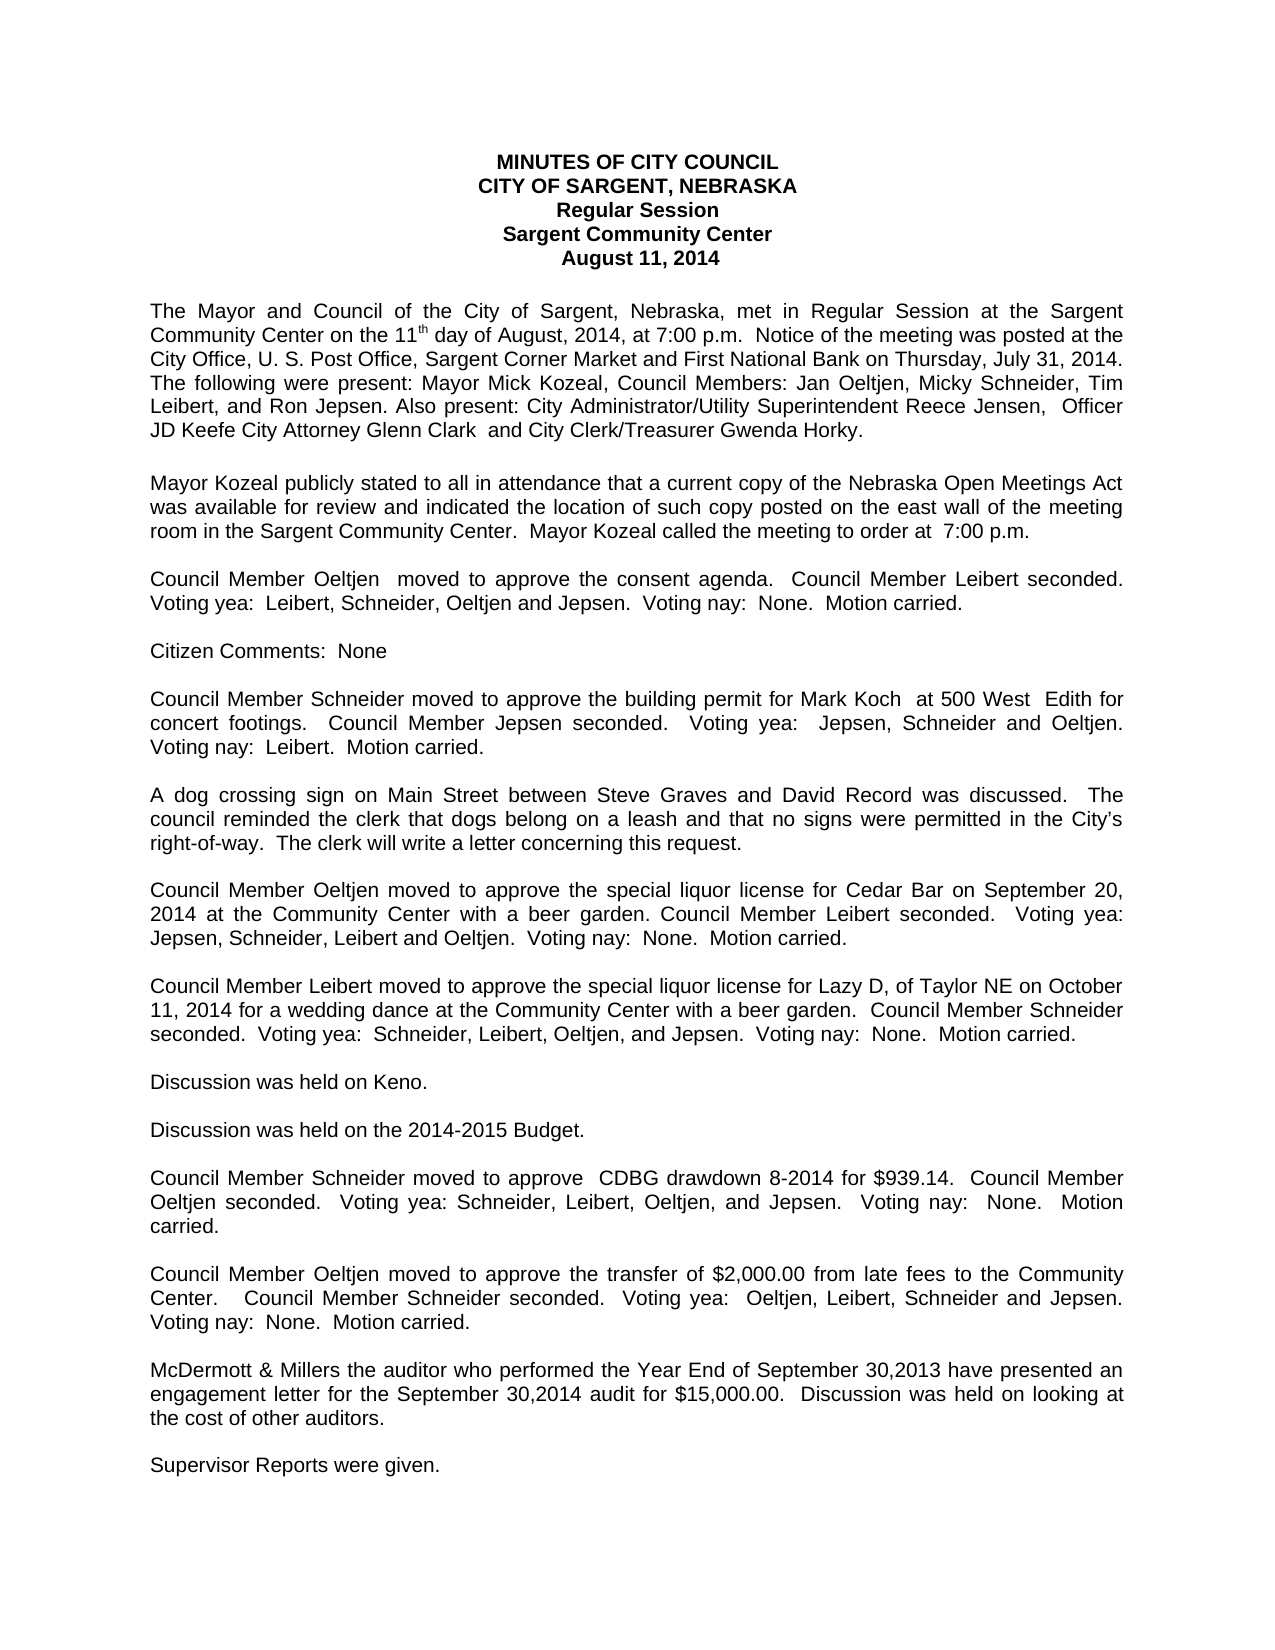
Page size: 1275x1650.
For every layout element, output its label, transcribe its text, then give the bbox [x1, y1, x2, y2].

title MINUTES OF CITY COUNCIL [150, 150, 1125, 174]
text Council Member Schneider moved to approve the building permit for Mark Koch at 500 West Edith for concert footings. Council Member Jepsen seconded. Voting yea: Jepsen, Schneider and Oeltjen. Voting nay: Leibert. Motion carried. [150, 687, 1125, 758]
text Discussion was held on the 2014-2015 Budget. [150, 1118, 1125, 1142]
text CITY OF SARGENT, NEBRASKA [150, 174, 1125, 198]
text Discussion was held on Keno. [150, 1070, 1125, 1094]
text Council Member Oeltjen moved to approve the transfer of $2,000.00 from late fees to the Community Center. Council Member Schneider seconded. Voting yea: Oeltjen, Leibert, Schneider and Jepsen. Voting nay: None. Motion carried. [150, 1262, 1125, 1333]
text Council Member Leibert moved to approve the special liquor license for Lazy D, of Taylor NE on October 11, 2014 for a wedding dance at the Community Center with a beer garden. Council Member Schneider seconded. Voting yea: Schneider, Leibert, Oeltjen, and Jepsen. Voting nay: None. Motion carried. [150, 974, 1125, 1046]
text A dog crossing sign on Main Street between Steve Graves and David Record was discussed. The council reminded the clerk that dogs belong on a leash and that no signs were permitted in the City’s right-of-way. The clerk will write a letter concerning this request. [150, 782, 1125, 854]
text Council Member Schneider moved to approve CDBG drawdown 8-2014 for $939.14. Council Member Oeltjen seconded. Voting yea: Schneider, Leibert, Oeltjen, and Jepsen. Voting nay: None. Motion carried. [150, 1166, 1125, 1238]
text Citizen Comments: None [150, 639, 1125, 663]
text Council Member Oeltjen moved to approve the consent agenda. Council Member Leibert seconded. Voting yea: Leibert, Schneider, Oeltjen and Jepsen. Voting nay: None. Motion carried. [150, 567, 1125, 615]
text August 11, 2014 [150, 246, 1125, 270]
text The Mayor and Council of the City of Sargent, Nebraska, met in Regular Session at the Sargent Community Center on the 11th day of August, 2014, at 7:00 p.m. Notice of the meeting was posted at the City Office, U. S. Post Office, Sargent Corner Market and First National Bank on Thursday, July 31, 2014. The following were present: Mayor Mick Kozeal, Council Members: Jan Oeltjen, Micky Schneider, Tim Leibert, and Ron Jepsen. Also present: City Administrator/Utility Superintendent Reece Jensen, Officer JD Keefe City Attorney Glenn Clark and City Clerk/Treasurer Gwenda Horky. [150, 298, 1125, 442]
text Mayor Kozeal publicly stated to all in attendance that a current copy of the Nebraska Open Meetings Act was available for review and indicated the location of such copy posted on the east wall of the meeting room in the Sargent Community Center. Mayor Kozeal called the meeting to order at 7:00 p.m. [150, 471, 1125, 543]
text Supervisor Reports were given. [150, 1453, 1125, 1477]
text Regular Session [150, 198, 1125, 222]
text McDermott & Millers the auditor who performed the Year End of September 30,2013 have presented an engagement letter for the September 30,2014 audit for $15,000.00. Discussion was held on looking at the cost of other auditors. [150, 1357, 1125, 1429]
text Sargent Community Center [150, 222, 1125, 246]
text Council Member Oeltjen moved to approve the special liquor license for Cedar Bar on September 20, 2014 at the Community Center with a beer garden. Council Member Leibert seconded. Voting yea: Jepsen, Schneider, Leibert and Oeltjen. Voting nay: None. Motion carried. [150, 878, 1125, 950]
